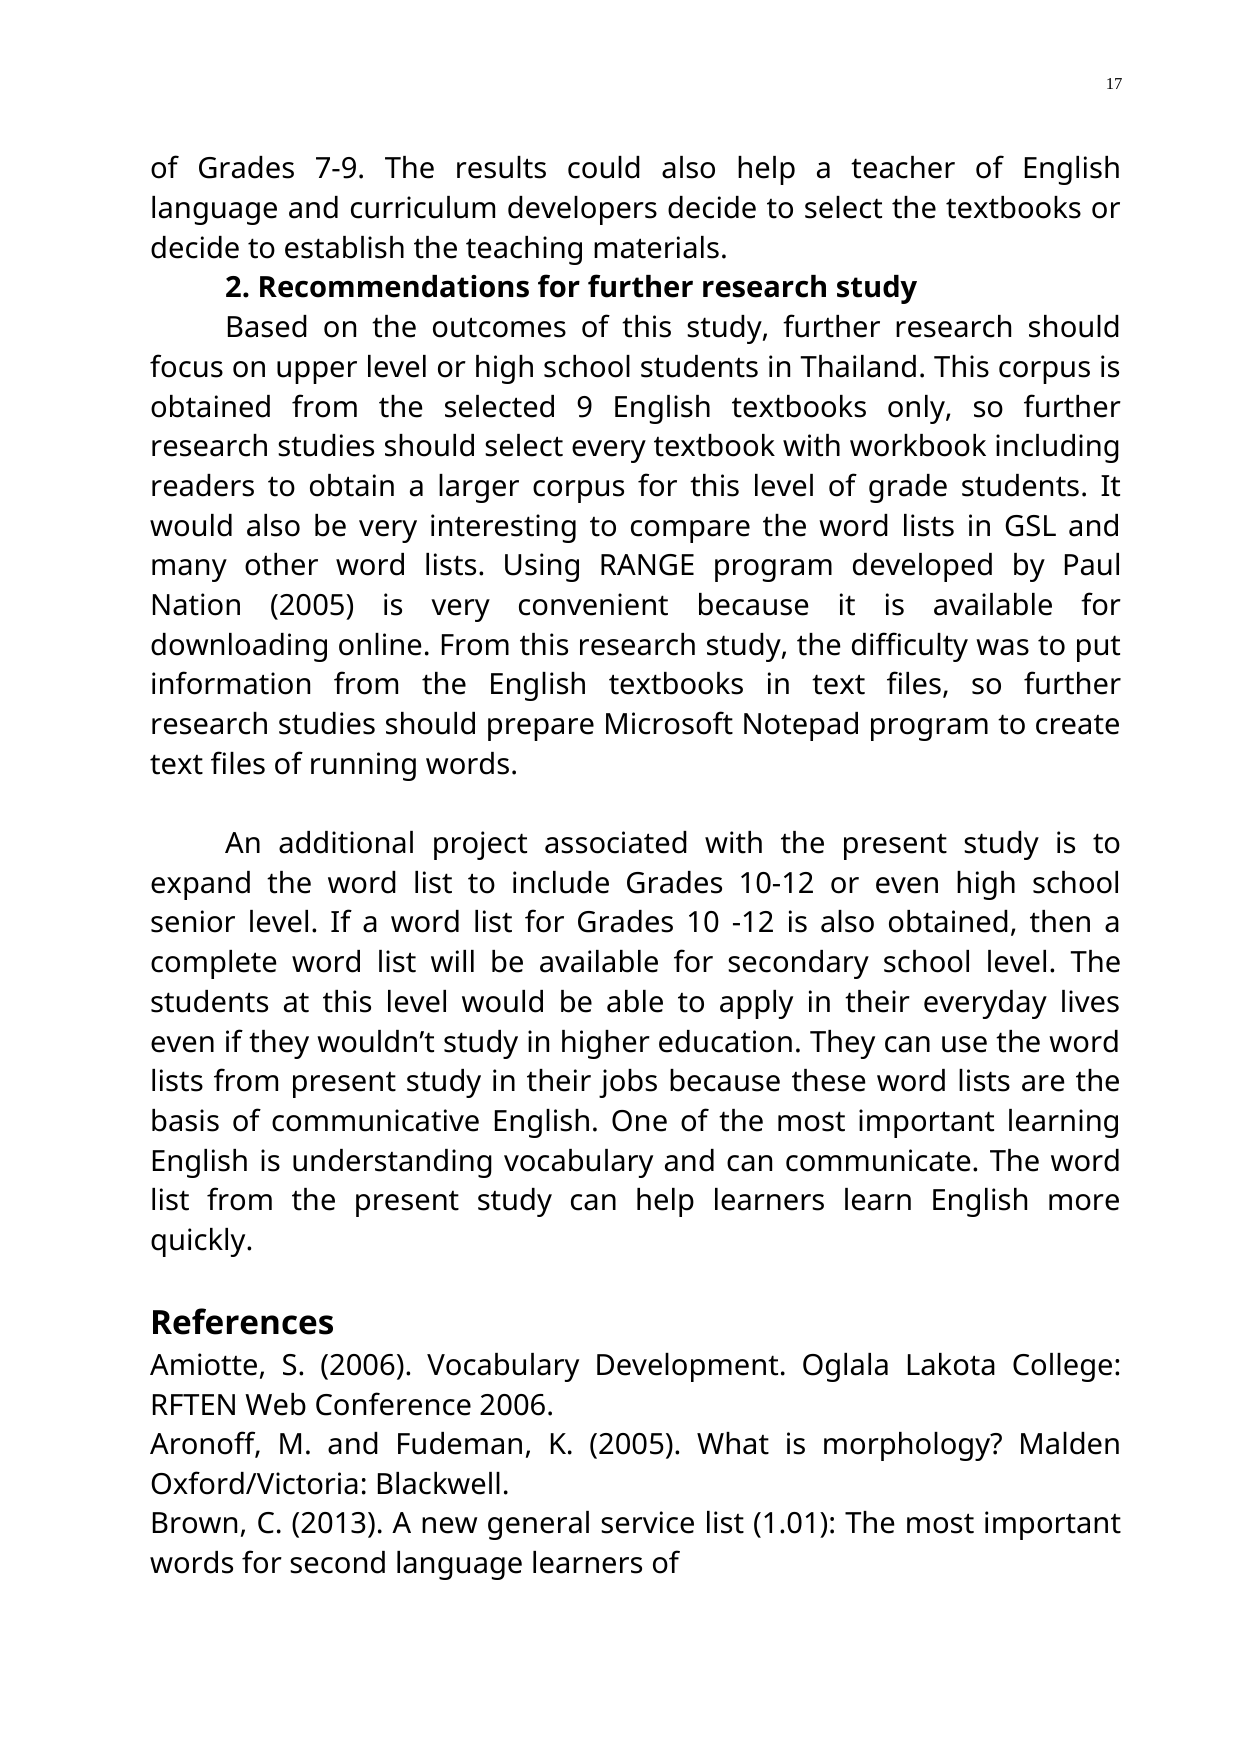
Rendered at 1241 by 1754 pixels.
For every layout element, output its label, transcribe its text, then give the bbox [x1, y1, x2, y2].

text 2. Recommendations for further research study [150, 267, 1122, 306]
text Based on the outcomes of this study, further research should focus on upper level or high school students in Thailand. This corpus is obtained from the selected 9 English textbooks only, so further research studies should select every textbook with workbook including readers to obtain a larger corpus for this level of grade students. It would also be very interesting to compare the word lists in GSL and many other word lists. Using RANGE program developed by Paul Nation (2005) is very convenient because it is available for downloading online. From this research study, the difficulty was to put information from the English textbooks in text files, so further research studies should prepare Microsoft Notepad program to create text files of running words. [150, 306, 1122, 783]
text Aronoff, M. and Fudeman, K. (2005). What is morphology? Malden Oxford/Victoria: Blackwell. [150, 1423, 1122, 1503]
text Amiotte, S. (2006). Vocabulary Development. Oglala Lakota College: RFTEN Web Conference 2006. [150, 1344, 1122, 1423]
text Brown, C. (2013). A new general service list (1.01): The most important words for second language learners of [150, 1503, 1122, 1582]
text References [150, 1299, 1122, 1344]
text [150, 148, 1122, 267]
text An additional project associated with the present study is to expand the word list to include Grades 10-12 or even high school senior level. If a word list for Grades 10 -12 is also obtained, then a complete word list will be available for secondary school level. The students at this level would be able to apply in their everyday lives even if they wouldn’t study in higher education. They can use the word lists from present study in their jobs because these word lists are the basis of communicative English. One of the most important learning English is understanding vocabulary and can communicate. The word list from the present study can help learners learn English more quickly. [150, 822, 1122, 1259]
